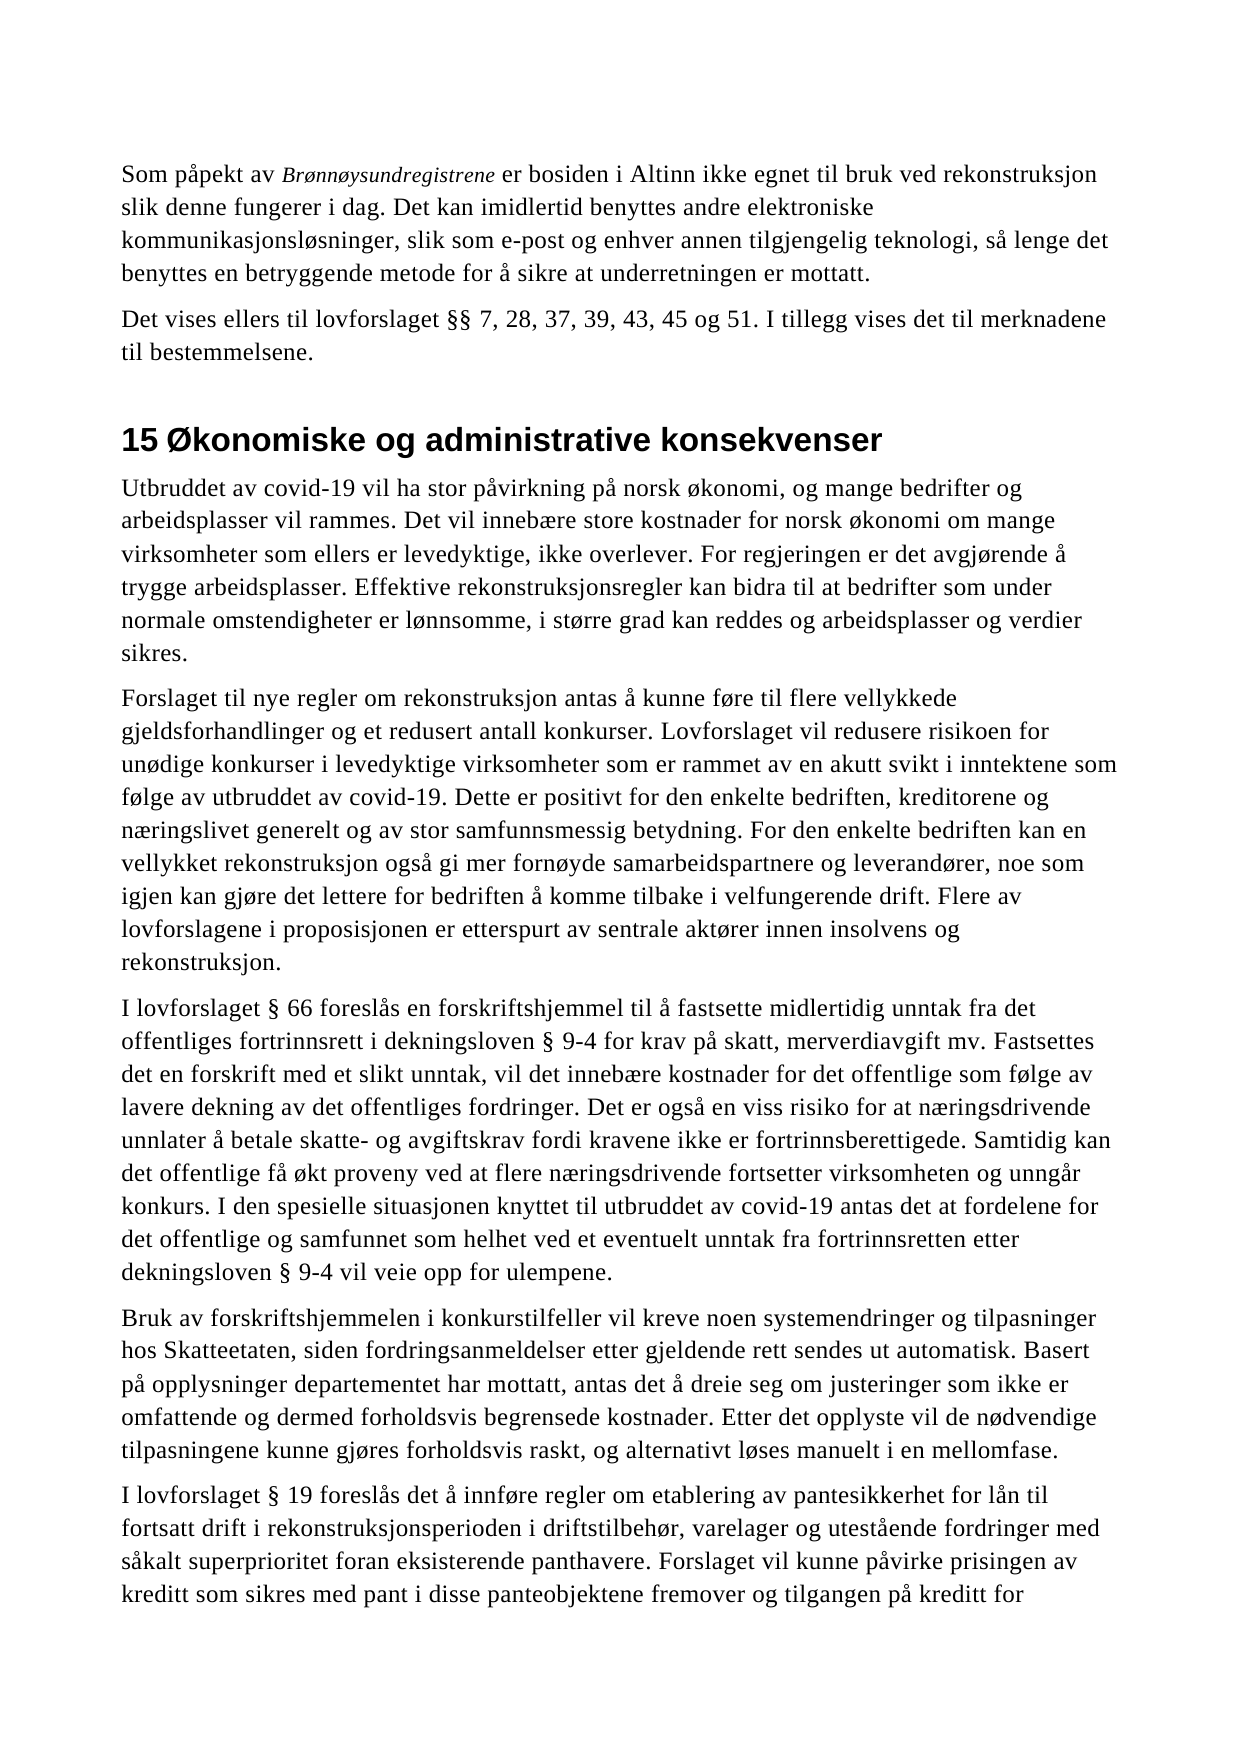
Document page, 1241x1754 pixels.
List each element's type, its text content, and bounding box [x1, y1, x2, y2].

text Som påpekt av Brønnøysundregistrene er bosiden i Altinn ikke egnet til bruk ved rekonstruksjon slik denne fungerer i dag. Det kan imidlertid benyttes andre elektroniske kommunikasjonsløsninger, slik som e-post og enhver annen tilgjengelig teknologi, så lenge det benyttes en betryggende metode for å sikre at underretningen er mottatt. [121, 159, 1119, 287]
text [121, 1480, 1119, 1608]
text Det vises ellers til lovforslaget §§ 7, 28, 37, 39, 43, 45 og 51. I tillegg vises det til merknadene til bestemmelsene. [121, 304, 1119, 366]
subtitle Økonomiske og administrative konsekvenser [121, 420, 1119, 458]
text Forslaget til nye regler om rekonstruksjon antas å kunne føre til flere vellykkede gjeldsforhandlinger og et redusert antall konkurser. Lovforslaget vil redusere risikoen for unødige konkurser i levedyktige virksomheter som er rammet av en akutt svikt i inntektene som følge av utbruddet av covid-19. Dette er positivt for den enkelte bedriften, kreditorene og næringslivet generelt og av stor samfunnsmessig betydning. For den enkelte bedriften kan en vellykket rekonstruksjon også gi mer fornøyde samarbeidspartnere og leverandører, noe som igjen kan gjøre det lettere for bedriften å komme tilbake i velfungerende drift. Flere av lovforslagene i proposisjonen er etterspurt av sentrale aktører innen insolvens og rekonstruksjon. [121, 683, 1119, 976]
text Bruk av forskriftshjemmelen i konkurstilfeller vil kreve noen systemendringer og tilpasninger hos Skatteetaten, siden fordringsanmeldelser etter gjeldende rett sendes ut automatisk. Basert på opplysninger departementet har mottatt, antas det å dreie seg om justeringer som ikke er omfattende og dermed forholdsvis begrensede kostnader. Etter det opplyste vil de nødvendige tilpasningene kunne gjøres forholdsvis raskt, og alternativt løses manuelt i en mellomfase. [121, 1303, 1119, 1463]
text Utbruddet av covid-19 vil ha stor påvirkning på norsk økonomi, og mange bedrifter og arbeidsplasser vil rammes. Det vil innebære store kostnader for norsk økonomi om mange virksomheter som ellers er levedyktige, ikke overlever. For regjeringen er det avgjørende å trygge arbeidsplasser. Effektive rekonstruksjonsregler kan bidra til at bedrifter som under normale omstendigheter er lønnsomme, i større grad kan reddes og arbeidsplasser og verdier sikres. [121, 473, 1119, 666]
text I lovforslaget § 66 foreslås en forskriftshjemmel til å fastsette midlertidig unntak fra det offentliges fortrinnsrett i dekningsloven § 9-4 for krav på skatt, merverdiavgift mv. Fastsettes det en forskrift med et slikt unntak, vil det innebære kostnader for det offentlige som følge av lavere dekning av det offentliges fordringer. Det er også en viss risiko for at næringsdrivende unnlater å betale skatte- og avgiftskrav fordi kravene ikke er fortrinnsberettigede. Samtidig kan det offentlige få økt proveny ved at flere næringsdrivende fortsetter virksomheten og unngår konkurs. I den spesielle situasjonen knyttet til utbruddet av covid-19 antas det at fordelene for det offentlige og samfunnet som helhet ved et eventuelt unntak fra fortrinnsretten etter dekningsloven § 9-4 vil veie opp for ulempene. [121, 993, 1119, 1286]
